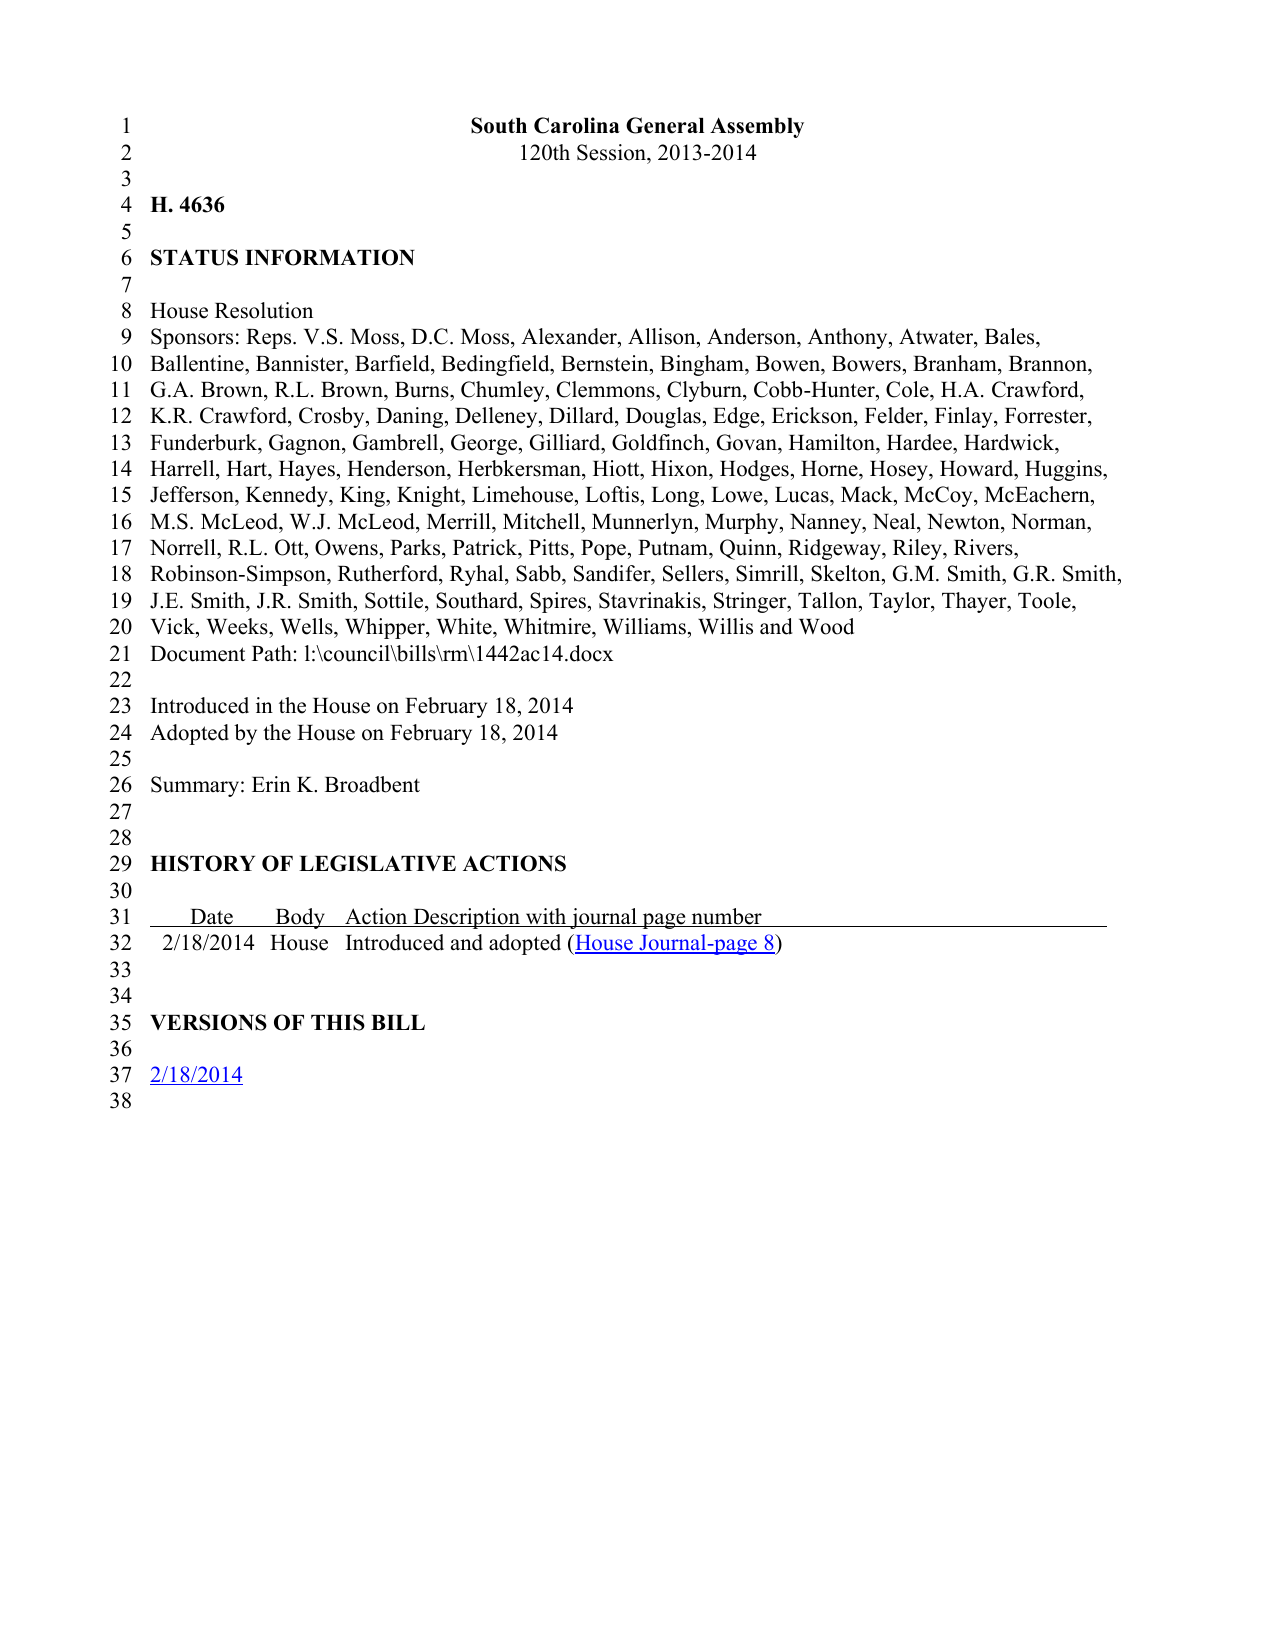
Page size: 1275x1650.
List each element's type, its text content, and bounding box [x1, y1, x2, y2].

text Document Path: l:\council\bills\rm\1442ac14.docx [150, 639, 1125, 666]
text 2/18/2014 [150, 1061, 1125, 1088]
text Adopted by the House on February 18, 2014 [150, 719, 1125, 745]
text H. 4636 [150, 192, 1125, 218]
text South Carolina General Assembly [150, 112, 1125, 139]
text HISTORY OF LEGISLATIVE ACTIONS [150, 850, 1125, 877]
text Summary: Erin K. Broadbent [150, 771, 1125, 798]
text Sponsors: Reps. V.S. Moss, D.C. Moss, Alexander, Allison, Anderson, Anthony, Atwater, Bales, Ballentine, Bannister, Barfield, Bedingfield, Bernstein, Bingham, Bowen, Bowers, Branham, Brannon, G.A. Brown, R.L. Brown, Burns, Chumley, Clemmons, Clyburn, Cobb-Hunter, Cole, H.A. Crawford, K.R. Crawford, Crosby, Daning, Delleney, Dillard, Douglas, Edge, Erickson, Felder, Finlay, Forrester, Funderburk, Gagnon, Gambrell, George, Gilliard, Goldfinch, Govan, Hamilton, Hardee, Hardwick, Harrell, Hart, Hayes, Henderson, Herbkersman, Hiott, Hixon, Hodges, Horne, Hosey, Howard, Huggins, Jefferson, Kennedy, King, Knight, Limehouse, Loftis, Long, Lowe, Lucas, Mack, McCoy, McEachern, M.S. McLeod, W.J. McLeod, Merrill, Mitchell, Munnerlyn, Murphy, Nanney, Neal, Newton, Norman, Norrell, R.L. Ott, Owens, Parks, Patrick, Pitts, Pope, Putnam, Quinn, Ridgeway, Riley, Rivers, Robinson-Simpson, Rutherford, Ryhal, Sabb, Sandifer, Sellers, Simrill, Skelton, G.M. Smith, G.R. Smith, J.E. Smith, J.R. Smith, Sottile, Southard, Spires, Stavrinakis, Stringer, Tallon, Taylor, Thayer, Toole, Vick, Weeks, Wells, Whipper, White, Whitmire, Williams, Willis and Wood [150, 323, 1125, 639]
text House Resolution [150, 297, 1125, 323]
text Introduced in the House on February 18, 2014 [150, 692, 1125, 719]
text Date Body Action Description with journal page number [150, 903, 1125, 929]
text STATUS INFORMATION [150, 244, 1125, 271]
text VERSIONS OF THIS BILL [150, 1008, 1125, 1035]
text 2/18/2014 House Introduced and adopted (House Journal-page 8) [150, 929, 1125, 956]
text 120th Session, 2013-2014 [150, 139, 1125, 165]
